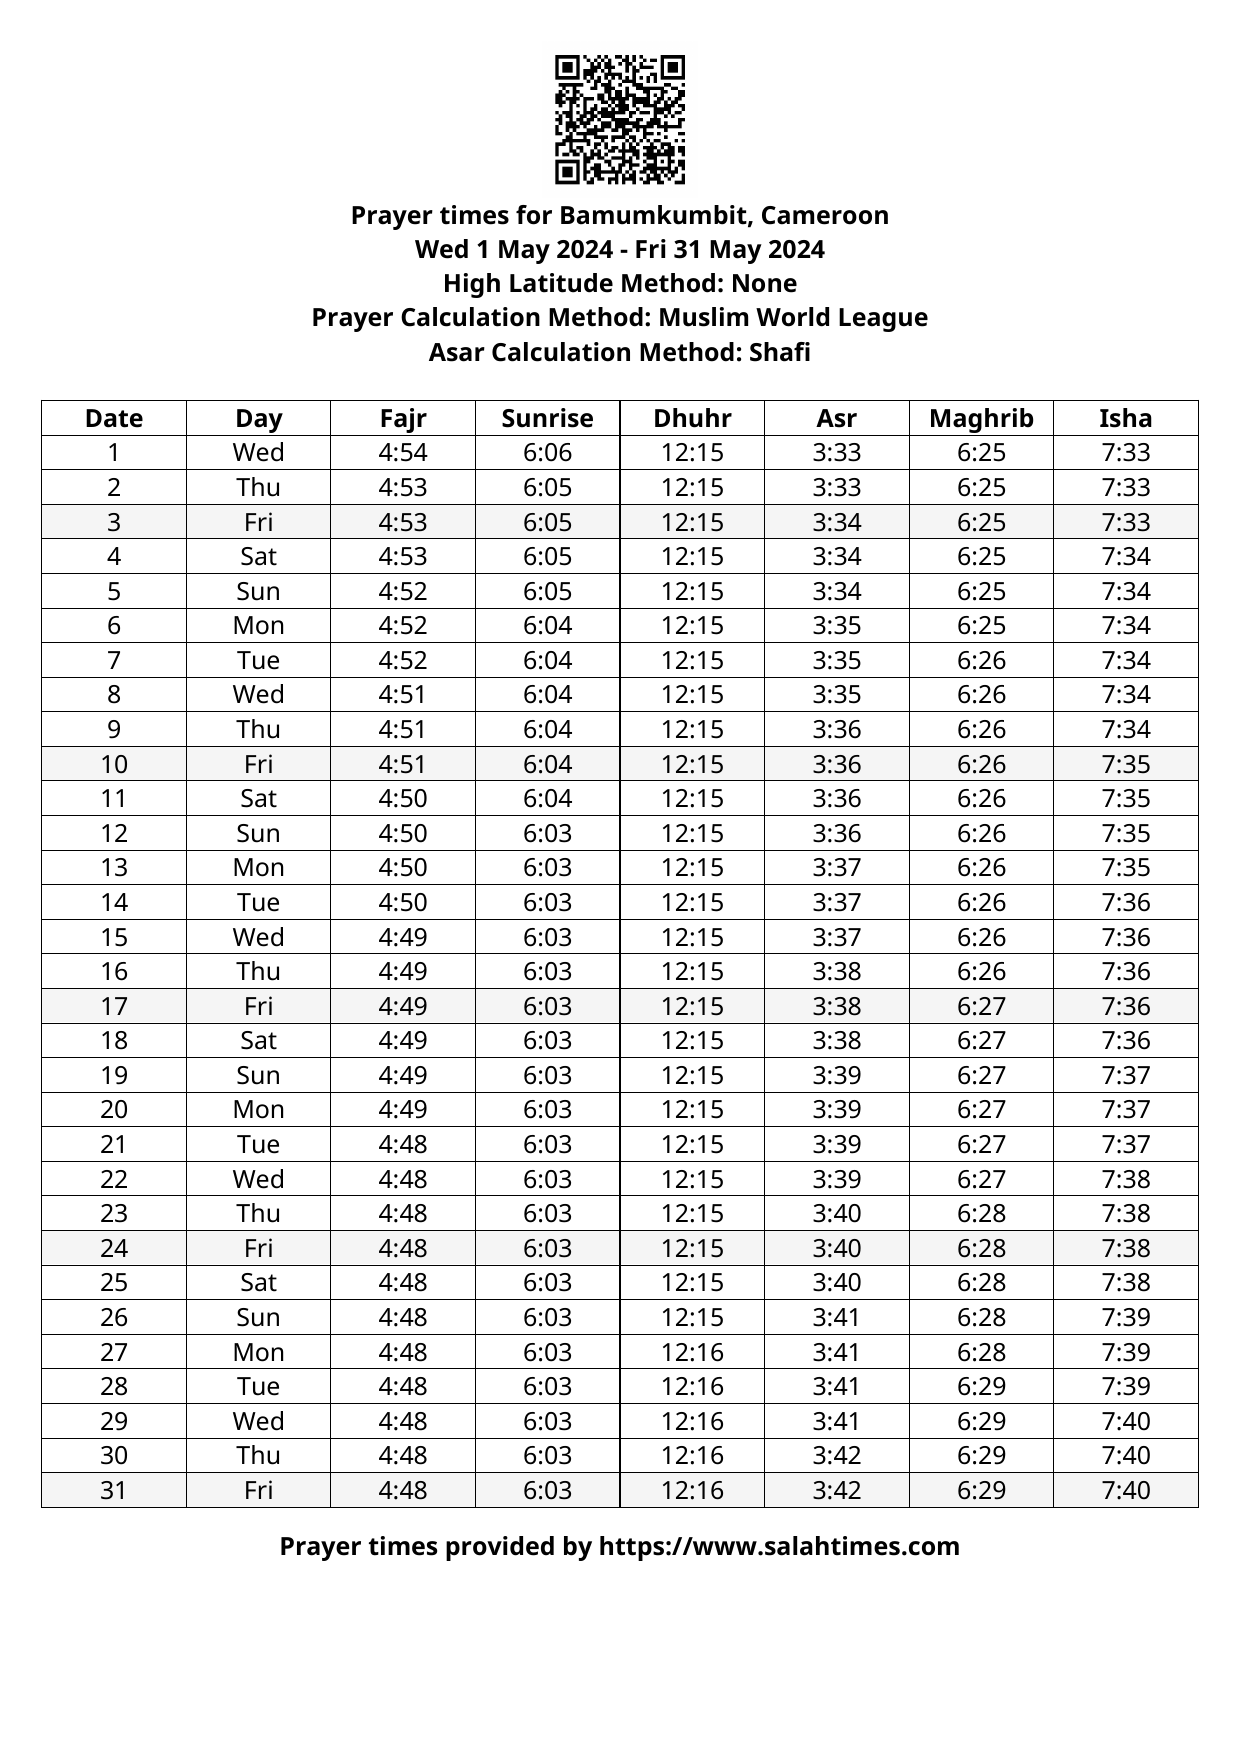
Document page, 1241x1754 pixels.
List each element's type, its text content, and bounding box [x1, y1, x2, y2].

table_cell 6:25 [910, 470, 1053, 504]
table_cell 7:38 [1054, 1162, 1198, 1195]
table_cell 3:36 [765, 747, 909, 780]
table_cell 6:04 [476, 609, 619, 642]
table_cell Thu [187, 954, 330, 988]
table_cell Fri [187, 989, 330, 1022]
table_cell 4:51 [331, 678, 475, 711]
table_cell 6:25 [910, 609, 1053, 642]
table_cell Sun [187, 1300, 330, 1334]
text Prayer times for Bamumkumbit, Cameroon [42, 198, 1198, 232]
table_cell 3:37 [765, 851, 909, 884]
table_cell 3:39 [765, 1127, 909, 1161]
table_cell 7:38 [1054, 1231, 1198, 1264]
table_cell 6:05 [476, 470, 619, 504]
table_cell 12:15 [621, 1024, 764, 1057]
table_cell Sat [187, 539, 330, 573]
table_cell 12:15 [621, 816, 764, 849]
table_cell 12:15 [621, 920, 764, 953]
table_cell 3:37 [765, 920, 909, 953]
table_cell 6:03 [476, 954, 619, 988]
table_header Isha [1054, 401, 1198, 434]
table_cell 7:35 [1054, 781, 1198, 815]
table_cell 6:29 [910, 1439, 1053, 1472]
table_cell 4:50 [331, 885, 475, 919]
table_cell 4:54 [331, 436, 475, 469]
table_cell Sat [187, 1024, 330, 1057]
table_cell 12:15 [621, 747, 764, 780]
table_cell 31 [42, 1473, 186, 1507]
table_cell 4:48 [331, 1162, 475, 1195]
table_cell 6:26 [910, 920, 1053, 953]
table_cell 4:48 [331, 1369, 475, 1403]
table_cell 7:38 [1054, 1196, 1198, 1230]
table_cell 4:52 [331, 609, 475, 642]
table_cell 12:15 [621, 885, 764, 919]
table_cell 1 [42, 436, 186, 469]
table_cell 7:33 [1054, 436, 1198, 469]
table_cell 3:39 [765, 1058, 909, 1092]
table_cell 12:15 [621, 1231, 764, 1264]
table_cell 12:15 [621, 781, 764, 815]
table_cell 3:42 [765, 1473, 909, 1507]
table_cell 6:03 [476, 989, 619, 1022]
table_cell 9 [42, 712, 186, 746]
table_cell 6:04 [476, 781, 619, 815]
table_cell Tue [187, 1127, 330, 1161]
table_cell 6:03 [476, 1369, 619, 1403]
table_cell 4:51 [331, 747, 475, 780]
table_cell 6:03 [476, 1335, 619, 1368]
table_cell 6:25 [910, 539, 1053, 573]
table_cell 12:16 [621, 1473, 764, 1507]
table_cell 3:39 [765, 1093, 909, 1126]
table_cell 6:03 [476, 851, 619, 884]
table_cell 3:38 [765, 954, 909, 988]
table_cell 12:15 [621, 1127, 764, 1161]
table_cell 4:50 [331, 781, 475, 815]
table_cell 6:27 [910, 1093, 1053, 1126]
table_cell 6:29 [910, 1369, 1053, 1403]
table_cell 7:36 [1054, 920, 1198, 953]
table_cell 12:15 [621, 1266, 764, 1299]
table_cell 11 [42, 781, 186, 815]
table_cell 6:03 [476, 1300, 619, 1334]
table_cell 6:26 [910, 954, 1053, 988]
table_cell 4:48 [331, 1439, 475, 1472]
table_cell 24 [42, 1231, 186, 1264]
table_cell Wed [187, 678, 330, 711]
table_cell 6:27 [910, 1162, 1053, 1195]
table_cell 6:03 [476, 885, 619, 919]
table_cell 4:52 [331, 643, 475, 677]
table_cell 7:36 [1054, 1024, 1198, 1057]
table_cell 22 [42, 1162, 186, 1195]
table_cell Mon [187, 851, 330, 884]
table_cell Mon [187, 1335, 330, 1368]
table_cell 7:40 [1054, 1473, 1198, 1507]
table_cell 6:25 [910, 574, 1053, 607]
table_cell 12:15 [621, 851, 764, 884]
table_header Dhuhr [621, 401, 764, 434]
table_cell 4:48 [331, 1335, 475, 1368]
table_cell 8 [42, 678, 186, 711]
table_cell Mon [187, 1093, 330, 1126]
table_cell 7:34 [1054, 643, 1198, 677]
table_cell 3:36 [765, 781, 909, 815]
table_cell 4:49 [331, 989, 475, 1022]
table_cell 6:26 [910, 851, 1053, 884]
table_cell Thu [187, 712, 330, 746]
table_cell 3:40 [765, 1196, 909, 1230]
text Asar Calculation Method: Shafi [42, 334, 1198, 368]
table_cell 6:03 [476, 1266, 619, 1299]
table_cell 25 [42, 1266, 186, 1299]
table_cell 7 [42, 643, 186, 677]
table_cell 5 [42, 574, 186, 607]
table_cell 4:52 [331, 574, 475, 607]
table_cell 17 [42, 989, 186, 1022]
table_cell 4:48 [331, 1473, 475, 1507]
table_cell 12:16 [621, 1335, 764, 1368]
table_cell 7:40 [1054, 1404, 1198, 1437]
table_cell Sun [187, 1058, 330, 1092]
table_cell 3:41 [765, 1404, 909, 1437]
table_cell 3:42 [765, 1439, 909, 1472]
table_cell 12:15 [621, 1196, 764, 1230]
table_cell 4:48 [331, 1196, 475, 1230]
table_cell 3:41 [765, 1300, 909, 1334]
table_cell 4:50 [331, 816, 475, 849]
table_cell 12:15 [621, 1093, 764, 1126]
table_cell Fri [187, 1473, 330, 1507]
table_cell 7:37 [1054, 1127, 1198, 1161]
table_cell Wed [187, 920, 330, 953]
table_header Sunrise [476, 401, 619, 434]
table_header Fajr [331, 401, 475, 434]
table_cell 7:34 [1054, 539, 1198, 573]
table_cell 4:48 [331, 1300, 475, 1334]
table_cell 6:03 [476, 1058, 619, 1092]
table_cell 6:28 [910, 1300, 1053, 1334]
table_cell 12:15 [621, 1162, 764, 1195]
table_cell 2 [42, 470, 186, 504]
table_cell 6:03 [476, 1127, 619, 1161]
table_cell 6:26 [910, 781, 1053, 815]
table_cell 6:03 [476, 1231, 619, 1264]
picture [542, 41, 699, 198]
table_cell 7:37 [1054, 1093, 1198, 1126]
table_cell 7:39 [1054, 1335, 1198, 1368]
table_cell 15 [42, 920, 186, 953]
table_cell Thu [187, 1439, 330, 1472]
table_cell 6:05 [476, 505, 619, 538]
table_cell 7:34 [1054, 712, 1198, 746]
table_cell 12:15 [621, 678, 764, 711]
table_cell 3:33 [765, 470, 909, 504]
table_cell 4:49 [331, 1093, 475, 1126]
table_cell 6:03 [476, 1024, 619, 1057]
table_cell 6:29 [910, 1473, 1053, 1507]
table_cell 27 [42, 1335, 186, 1368]
table_cell 6:03 [476, 1439, 619, 1472]
table_cell 6:29 [910, 1404, 1053, 1437]
table_cell 6:26 [910, 712, 1053, 746]
table_cell Sat [187, 781, 330, 815]
table_cell 3:38 [765, 989, 909, 1022]
table_cell 4:49 [331, 920, 475, 953]
table_cell 6:28 [910, 1231, 1053, 1264]
table_cell 12:15 [621, 989, 764, 1022]
table_cell 6:04 [476, 643, 619, 677]
table_cell 28 [42, 1369, 186, 1403]
table_cell 6:27 [910, 1127, 1053, 1161]
table_cell 19 [42, 1058, 186, 1092]
table_cell 4:50 [331, 851, 475, 884]
table_cell 4:53 [331, 505, 475, 538]
table_cell Fri [187, 747, 330, 780]
table_cell 13 [42, 851, 186, 884]
table_cell 3:41 [765, 1369, 909, 1403]
table_cell 6:04 [476, 747, 619, 780]
table_cell Wed [187, 1404, 330, 1437]
table_cell Fri [187, 1231, 330, 1264]
table_cell Sat [187, 1266, 330, 1299]
table_cell 12:15 [621, 609, 764, 642]
text Prayer Calculation Method: Muslim World League [42, 300, 1198, 334]
table_cell 3:35 [765, 643, 909, 677]
table_cell 6:25 [910, 436, 1053, 469]
table_cell 6:26 [910, 678, 1053, 711]
table_cell 3:34 [765, 505, 909, 538]
table_cell 12:15 [621, 470, 764, 504]
table_cell 12:15 [621, 1300, 764, 1334]
table_cell 4:53 [331, 470, 475, 504]
table_cell Tue [187, 885, 330, 919]
table_cell 4:49 [331, 1024, 475, 1057]
table_cell 6:03 [476, 920, 619, 953]
table_cell 3:39 [765, 1162, 909, 1195]
table_cell 3:34 [765, 539, 909, 573]
table_cell 7:36 [1054, 885, 1198, 919]
table_cell 3:36 [765, 816, 909, 849]
table_header Date [42, 401, 186, 434]
table_cell 18 [42, 1024, 186, 1057]
table_cell 12:15 [621, 1058, 764, 1092]
table_cell 7:33 [1054, 505, 1198, 538]
table_cell 4:48 [331, 1127, 475, 1161]
table_cell 6:05 [476, 539, 619, 573]
table_cell 6:28 [910, 1335, 1053, 1368]
table_cell 4:49 [331, 954, 475, 988]
table_cell 16 [42, 954, 186, 988]
table_cell 14 [42, 885, 186, 919]
table_cell 6 [42, 609, 186, 642]
table_cell 4:48 [331, 1404, 475, 1437]
table_cell 12:15 [621, 574, 764, 607]
table_cell Thu [187, 1196, 330, 1230]
table_cell 3:33 [765, 436, 909, 469]
table_cell 7:39 [1054, 1300, 1198, 1334]
table_cell 7:35 [1054, 851, 1198, 884]
text High Latitude Method: None [42, 266, 1198, 300]
table_cell 20 [42, 1093, 186, 1126]
table_cell 3:35 [765, 609, 909, 642]
table_cell 3:34 [765, 574, 909, 607]
table_header Asr [765, 401, 909, 434]
table_cell 6:28 [910, 1266, 1053, 1299]
table_cell 12:16 [621, 1404, 764, 1437]
table_cell 12:15 [621, 954, 764, 988]
table_cell 6:04 [476, 712, 619, 746]
table_cell 6:28 [910, 1196, 1053, 1230]
table_cell 23 [42, 1196, 186, 1230]
table_header Day [187, 401, 330, 434]
table_cell 12:15 [621, 643, 764, 677]
table_cell Sun [187, 574, 330, 607]
table_cell 4:49 [331, 1058, 475, 1092]
table_cell 3:36 [765, 712, 909, 746]
table_cell Tue [187, 1369, 330, 1403]
table_cell 7:35 [1054, 747, 1198, 780]
table_cell 6:05 [476, 574, 619, 607]
table_cell 6:27 [910, 989, 1053, 1022]
table_cell 21 [42, 1127, 186, 1161]
table_cell 26 [42, 1300, 186, 1334]
table_cell 3:40 [765, 1231, 909, 1264]
table_cell 7:40 [1054, 1439, 1198, 1472]
table_cell 6:04 [476, 678, 619, 711]
table_cell 7:35 [1054, 816, 1198, 849]
table_cell 6:26 [910, 643, 1053, 677]
text Prayer times provided by https://www.salahtimes.com [42, 1528, 1198, 1563]
table_cell 6:06 [476, 436, 619, 469]
table_cell 30 [42, 1439, 186, 1472]
table_cell 4:48 [331, 1231, 475, 1264]
table_cell 3:35 [765, 678, 909, 711]
table_cell 3 [42, 505, 186, 538]
table_cell 6:03 [476, 816, 619, 849]
table_cell 7:34 [1054, 609, 1198, 642]
table_cell Fri [187, 505, 330, 538]
table_cell 6:26 [910, 747, 1053, 780]
table_cell 7:33 [1054, 470, 1198, 504]
table_cell Wed [187, 436, 330, 469]
table_cell 12:15 [621, 505, 764, 538]
table_cell 6:26 [910, 816, 1053, 849]
table_cell 7:34 [1054, 574, 1198, 607]
table_cell 12:16 [621, 1439, 764, 1472]
table_cell 7:37 [1054, 1058, 1198, 1092]
table_cell 6:03 [476, 1404, 619, 1437]
table_cell 7:36 [1054, 989, 1198, 1022]
table_cell 7:39 [1054, 1369, 1198, 1403]
table_cell 3:41 [765, 1335, 909, 1368]
table_cell 6:03 [476, 1473, 619, 1507]
table_cell Sun [187, 816, 330, 849]
table_header Maghrib [910, 401, 1053, 434]
table_cell 12 [42, 816, 186, 849]
table_cell 3:37 [765, 885, 909, 919]
table_cell Wed [187, 1162, 330, 1195]
table_cell 7:36 [1054, 954, 1198, 988]
table_cell 10 [42, 747, 186, 780]
table_cell 6:25 [910, 505, 1053, 538]
table_cell 6:03 [476, 1093, 619, 1126]
table_cell Tue [187, 643, 330, 677]
table_cell 3:38 [765, 1024, 909, 1057]
table_cell Mon [187, 609, 330, 642]
table_cell 4:51 [331, 712, 475, 746]
table_cell 6:27 [910, 1024, 1053, 1057]
table_cell 12:16 [621, 1369, 764, 1403]
table_cell 6:26 [910, 885, 1053, 919]
table_cell 7:38 [1054, 1266, 1198, 1299]
table_cell 6:27 [910, 1058, 1053, 1092]
table_cell 4 [42, 539, 186, 573]
table_cell 4:53 [331, 539, 475, 573]
table_cell 12:15 [621, 436, 764, 469]
text Wed 1 May 2024 - Fri 31 May 2024 [42, 232, 1198, 266]
table_cell 3:40 [765, 1266, 909, 1299]
table_cell 4:48 [331, 1266, 475, 1299]
table_cell 6:03 [476, 1196, 619, 1230]
table_cell 12:15 [621, 712, 764, 746]
table_cell 29 [42, 1404, 186, 1437]
table_cell 12:15 [621, 539, 764, 573]
table_cell 7:34 [1054, 678, 1198, 711]
table_cell Thu [187, 470, 330, 504]
table_cell 6:03 [476, 1162, 619, 1195]
